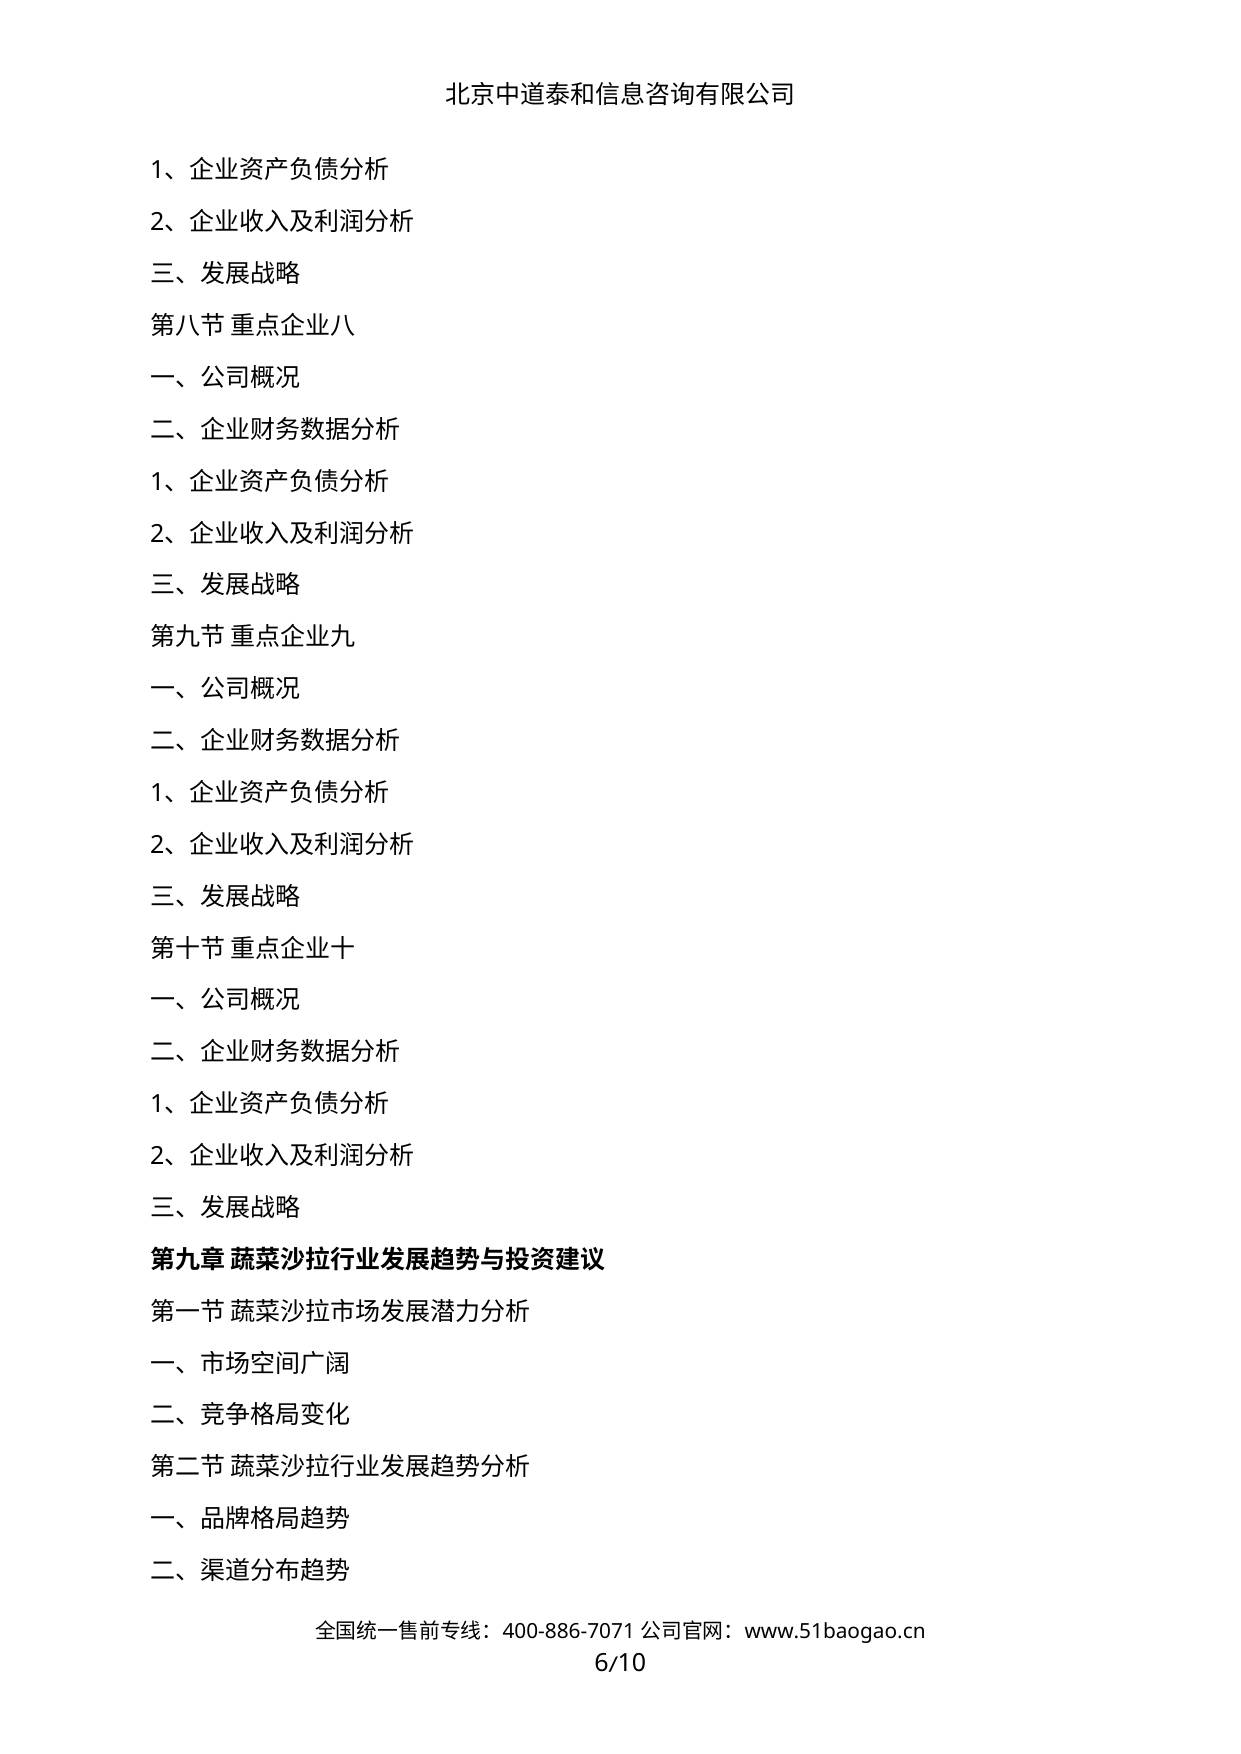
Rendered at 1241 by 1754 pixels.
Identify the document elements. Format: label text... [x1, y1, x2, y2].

text 第一节 蔬菜沙拉市场发展潜力分析 [150, 1291, 1090, 1327]
text 2、企业收入及利润分析 [150, 824, 1090, 861]
text 二、企业财务数据分析 [150, 1032, 1090, 1068]
text 三、发展战略 [150, 1187, 1090, 1224]
text 二、企业财务数据分析 [150, 721, 1090, 757]
text 二、企业财务数据分析 [150, 409, 1090, 446]
text 2、企业收入及利润分析 [150, 1136, 1090, 1172]
text 第二节 蔬菜沙拉行业发展趋势分析 [150, 1447, 1090, 1483]
text 第九章 蔬菜沙拉行业发展趋势与投资建议 [150, 1239, 1090, 1276]
text 1、企业资产负债分析 [150, 461, 1090, 497]
text 1、企业资产负债分析 [150, 150, 1090, 186]
text 第十节 重点企业十 [150, 928, 1090, 964]
text 1、企业资产负债分析 [150, 772, 1090, 809]
text 一、公司概况 [150, 669, 1090, 705]
text 三、发展战略 [150, 565, 1090, 601]
text 三、发展战略 [150, 254, 1090, 290]
text 一、公司概况 [150, 980, 1090, 1016]
text 三、发展战略 [150, 876, 1090, 912]
text 1、企业资产负债分析 [150, 1084, 1090, 1120]
text 第九节 重点企业九 [150, 617, 1090, 653]
text 二、竞争格局变化 [150, 1395, 1090, 1431]
text 一、市场空间广阔 [150, 1343, 1090, 1379]
text 二、渠道分布趋势 [150, 1551, 1090, 1587]
text 一、公司概况 [150, 357, 1090, 394]
text 第八节 重点企业八 [150, 306, 1090, 342]
text 2、企业收入及利润分析 [150, 202, 1090, 238]
text 2、企业收入及利润分析 [150, 513, 1090, 549]
text 一、品牌格局趋势 [150, 1499, 1090, 1535]
